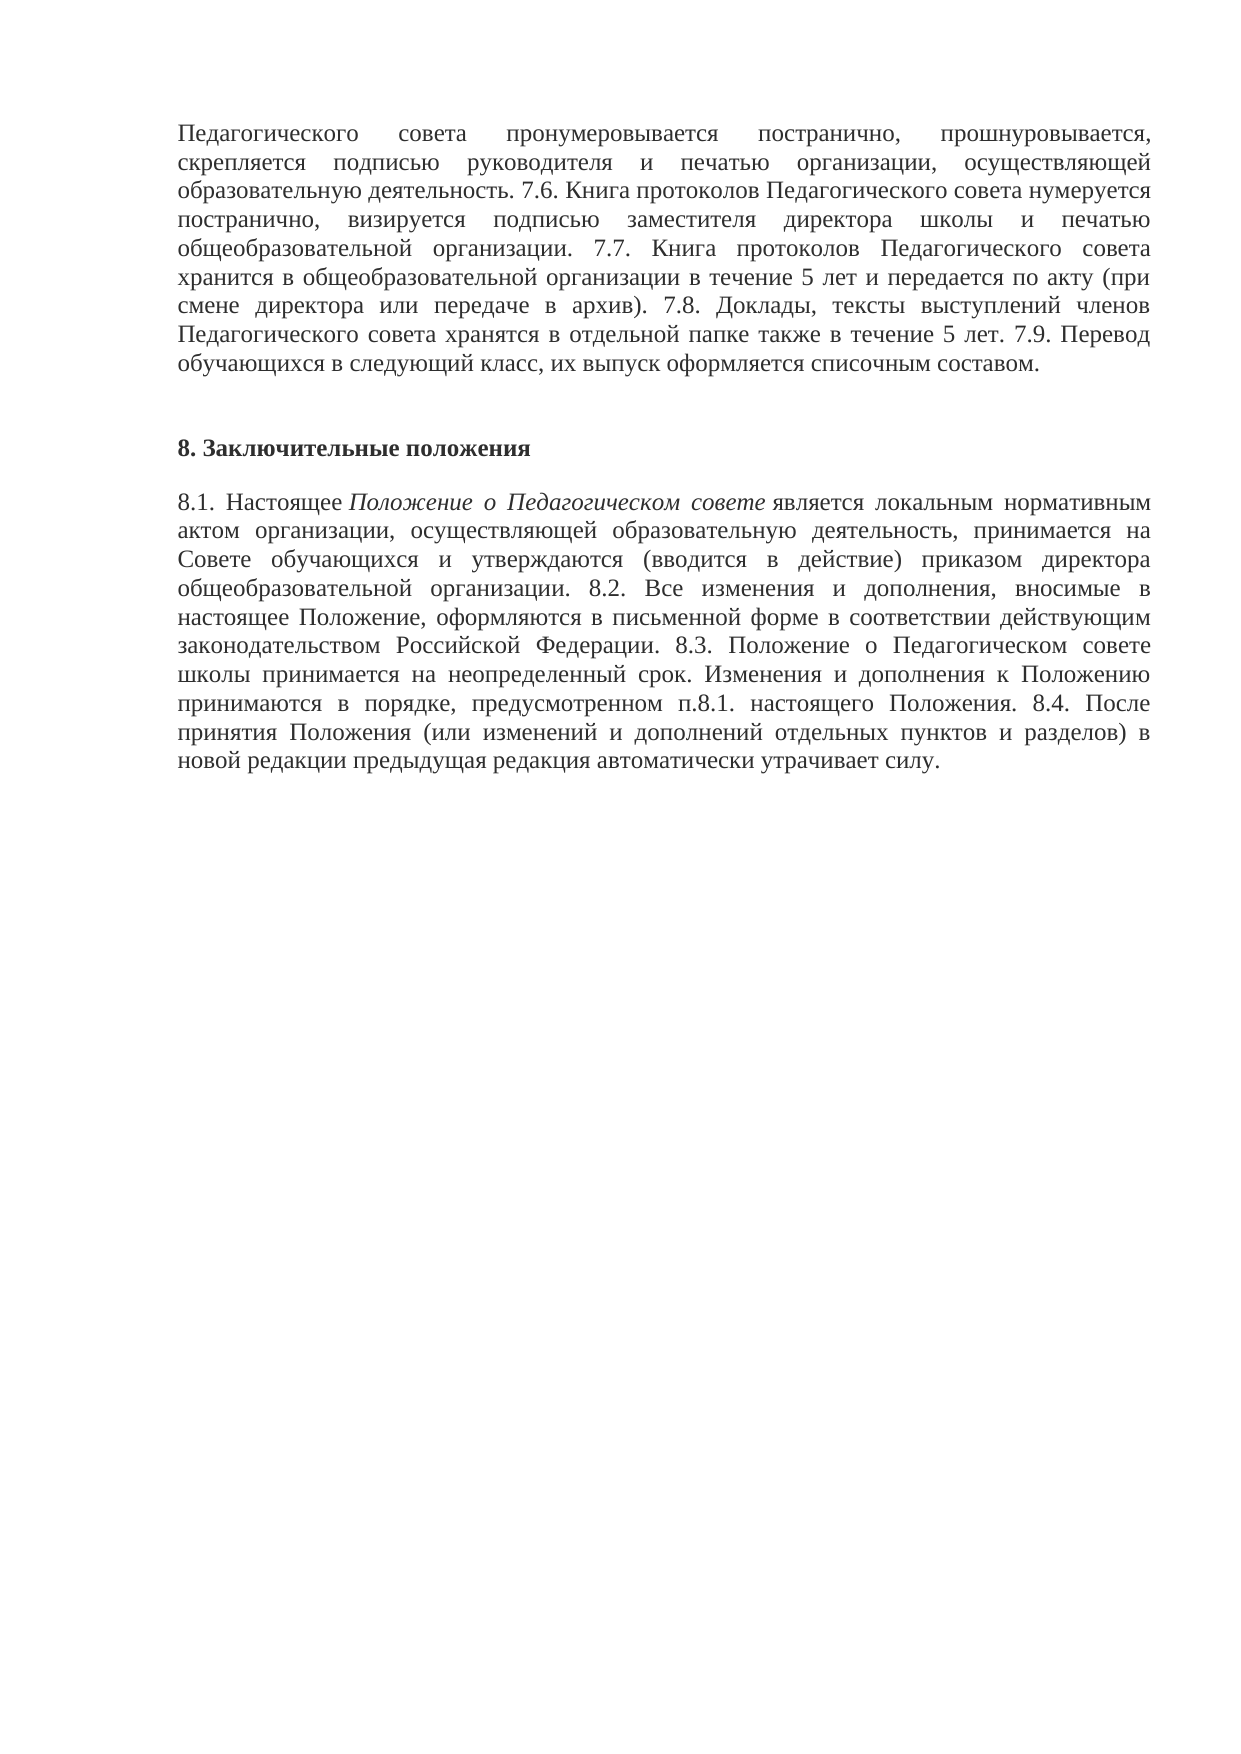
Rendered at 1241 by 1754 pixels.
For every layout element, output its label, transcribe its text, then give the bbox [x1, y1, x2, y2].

text 8. Заключительные положения [177, 427, 1152, 462]
text 8.1. Настоящее Положение о Педагогическом совете является локальным нормативным актом организации, осуществляющей образовательную деятельность, принимается на Совете обучающихся и утверждаются (вводится в действие) приказом директора общеобразовательной организации. 8.2. Все изменения и дополнения, вносимые в настоящее Положение, оформляются в письменной форме в соответствии действующим законодательством Российской Федерации. 8.3. Положение о Педагогическом совете школы принимается на неопределенный срок. Изменения и дополнения к Положению принимаются в порядке, предусмотренном п.8.1. настоящего Положения. 8.4. После принятия Положения (или изменений и дополнений отдельных пунктов и разделов) в новой редакции предыдущая редакция автоматически утрачивает силу. [177, 487, 1152, 774]
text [177, 118, 1152, 377]
